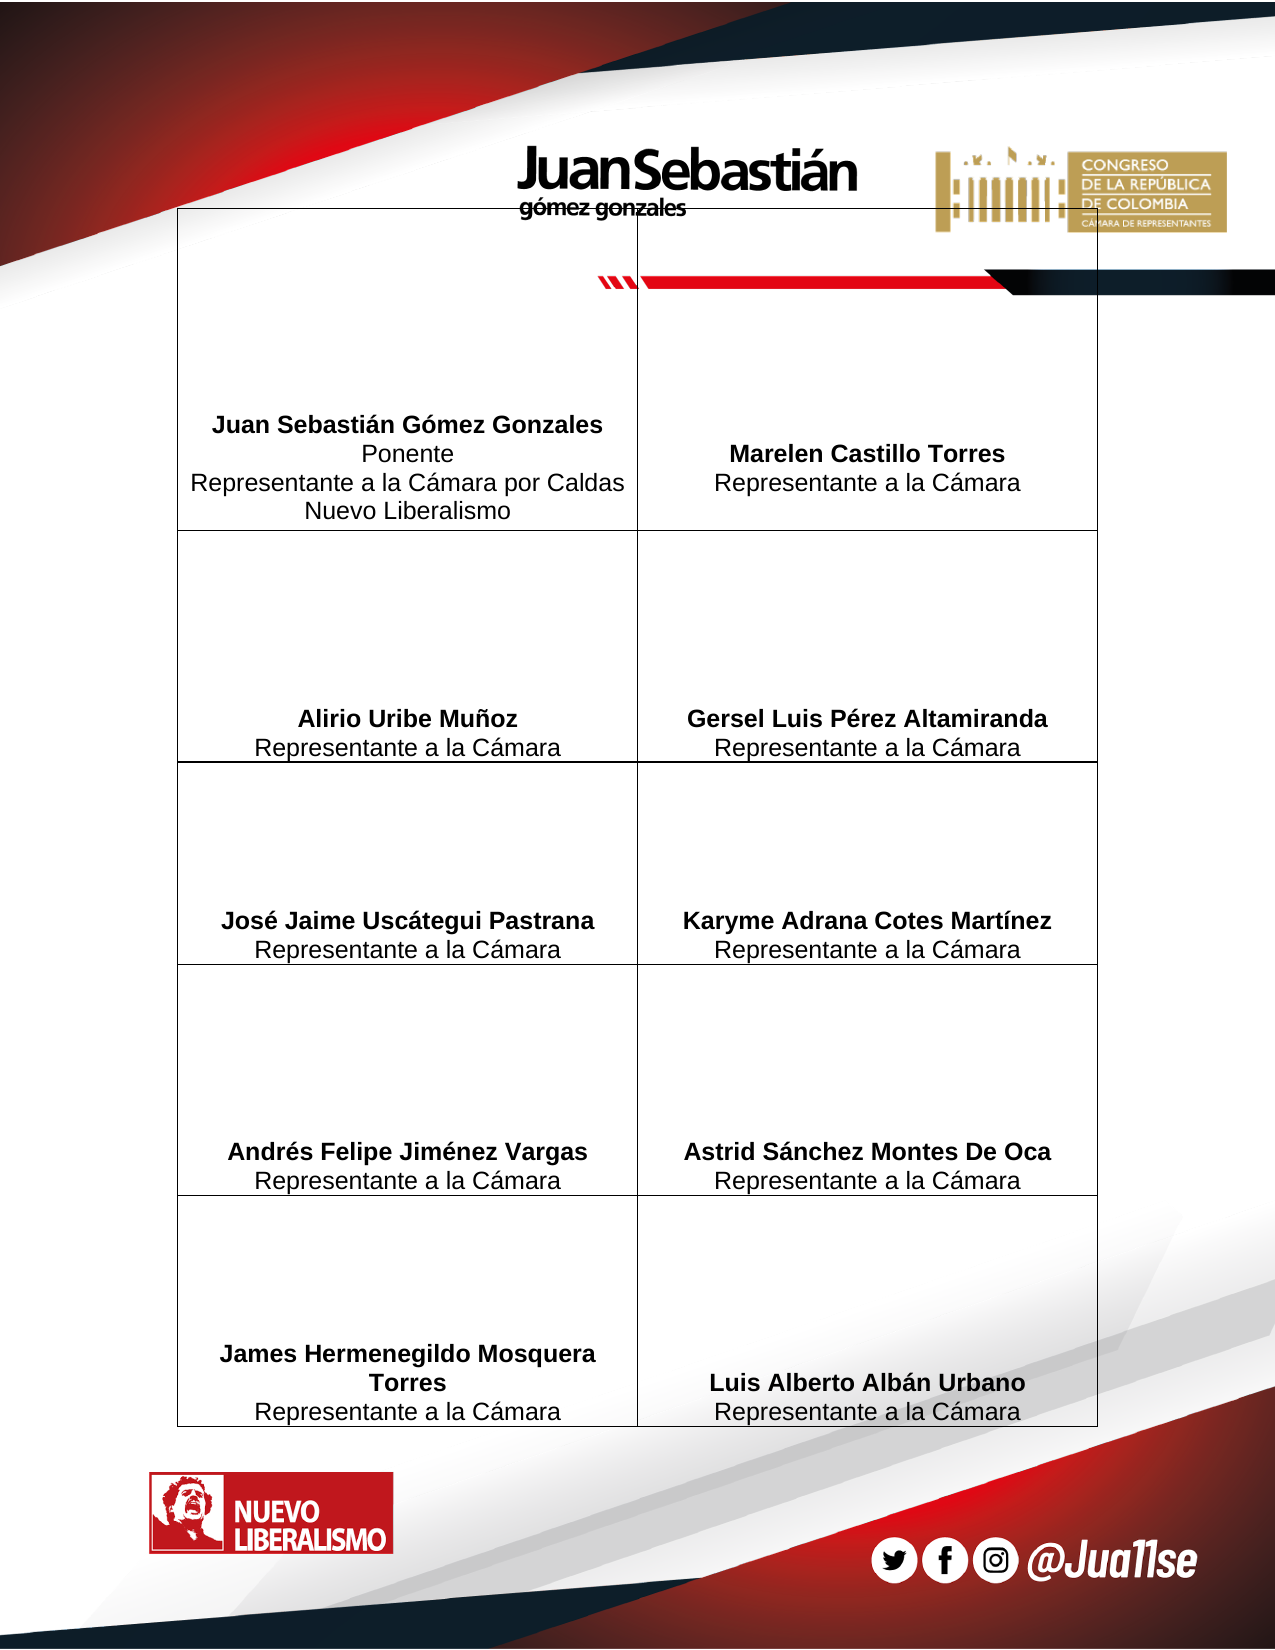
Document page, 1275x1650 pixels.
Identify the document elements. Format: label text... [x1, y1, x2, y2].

table_cell Gersel Luis Pérez Altamiranda Representante a la Cámara [638, 531, 1097, 761]
table_cell Alirio Uribe Muñoz Representante a la Cámara [178, 531, 637, 761]
table_cell Karyme Adrana Cotes Martínez Representante a la Cámara [638, 763, 1097, 964]
table_cell José Jaime Uscátegui Pastrana Representante a la Cámara [178, 763, 637, 964]
picture [0, 2, 1275, 318]
table_cell Andrés Felipe Jiménez Vargas Representante a la Cámara [178, 965, 637, 1195]
table_header Juan Sebastián Gómez Gonzales Ponente Representante a la Cámara por Caldas Nuevo Liberalismo [178, 209, 637, 530]
table_cell James Hermenegildo Mosquera Torres Representante a la Cámara [178, 1196, 637, 1426]
table_cell Astrid Sánchez Montes De Oca Representante a la Cámara [638, 965, 1097, 1195]
picture [0, 1165, 1275, 1649]
table_header Marelen Castillo Torres Representante a la Cámara [638, 209, 1097, 530]
table_cell Luis Alberto Albán Urbano Representante a la Cámara [638, 1196, 1097, 1426]
